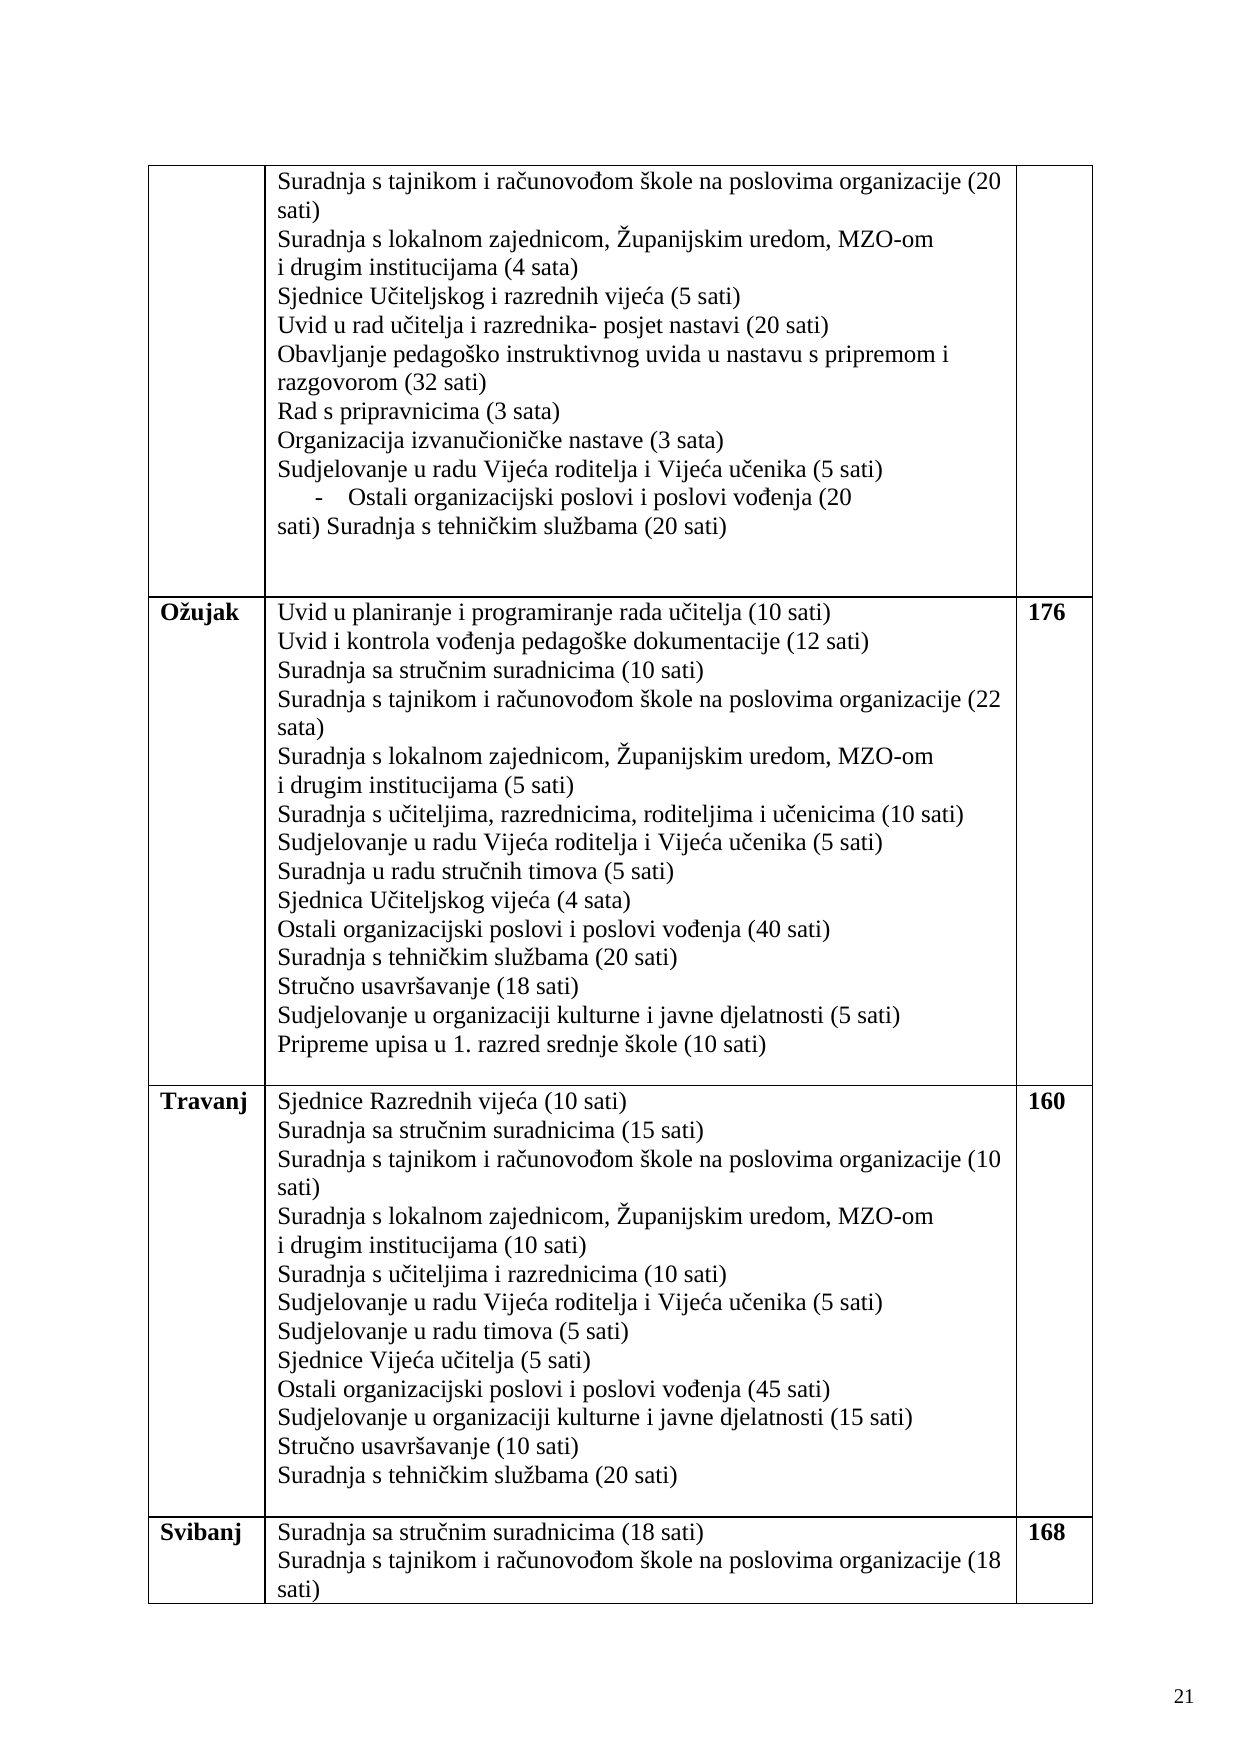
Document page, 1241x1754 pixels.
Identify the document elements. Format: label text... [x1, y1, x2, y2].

table_cell 168 [1017, 1518, 1092, 1603]
table_header [1017, 166, 1092, 596]
table_header Suradnja s tajnikom i računovođom škole na poslovima organizacije (20 sati) Suradnja s lokalnom zajednicom, Županijskim uredom, MZO-om i drugim institucijama (4 sata) Sjednice Učiteljskog i razrednih vijeća (5 sati) Uvid u rad učitelja i razrednika- posjet nastavi (20 sati) Obavljanje pedagoško instruktivnog uvida u nastavu s pripremom i razgovorom (32 sati) Rad s pripravnicima (3 sata) Organizacija izvanučioničke nastave (3 sata) Sudjelovanje u radu Vijeća roditelja i Vijeća učenika (5 sati) - Ostali organizacijski poslovi i poslovi vođenja (20 sati) Suradnja s tehničkim službama (20 sati) [266, 166, 1016, 596]
table_cell 176 [1017, 598, 1092, 1085]
table_cell Uvid u planiranje i programiranje rada učitelja (10 sati) Uvid i kontrola vođenja pedagoške dokumentacije (12 sati) Suradnja sa stručnim suradnicima (10 sati) Suradnja s tajnikom i računovođom škole na poslovima organizacije (22 sata) Suradnja s lokalnom zajednicom, Županijskim uredom, MZO-om i drugim institucijama (5 sati) Suradnja s učiteljima, razrednicima, roditeljima i učenicima (10 sati) Sudjelovanje u radu Vijeća roditelja i Vijeća učenika (5 sati) Suradnja u radu stručnih timova (5 sati) Sjednica Učiteljskog vijeća (4 sata) Ostali organizacijski poslovi i poslovi vođenja (40 sati) Suradnja s tehničkim službama (20 sati) Stručno usavršavanje (18 sati) Sudjelovanje u organizaciji kulturne i javne djelatnosti (5 sati) Pripreme upisa u 1. razred srednje škole (10 sati) [266, 598, 1016, 1085]
table_cell Travanj [149, 1086, 264, 1516]
table_cell Sjednice Razrednih vijeća (10 sati) Suradnja sa stručnim suradnicima (15 sati) Suradnja s tajnikom i računovođom škole na poslovima organizacije (10 sati) Suradnja s lokalnom zajednicom, Županijskim uredom, MZO-om i drugim institucijama (10 sati) Suradnja s učiteljima i razrednicima (10 sati) Sudjelovanje u radu Vijeća roditelja i Vijeća učenika (5 sati) Sudjelovanje u radu timova (5 sati) Sjednice Vijeća učitelja (5 sati) Ostali organizacijski poslovi i poslovi vođenja (45 sati) Sudjelovanje u organizaciji kulturne i javne djelatnosti (15 sati) Stručno usavršavanje (10 sati) Suradnja s tehničkim službama (20 sati) [266, 1086, 1016, 1516]
table_header [149, 166, 264, 596]
table_cell Ožujak [149, 598, 264, 1085]
table_cell 160 [1017, 1086, 1092, 1516]
table_cell Suradnja sa stručnim suradnicima (18 sati) Suradnja s tajnikom i računovođom škole na poslovima organizacije (18 sati) [266, 1518, 1016, 1603]
table_cell Svibanj [149, 1518, 264, 1603]
